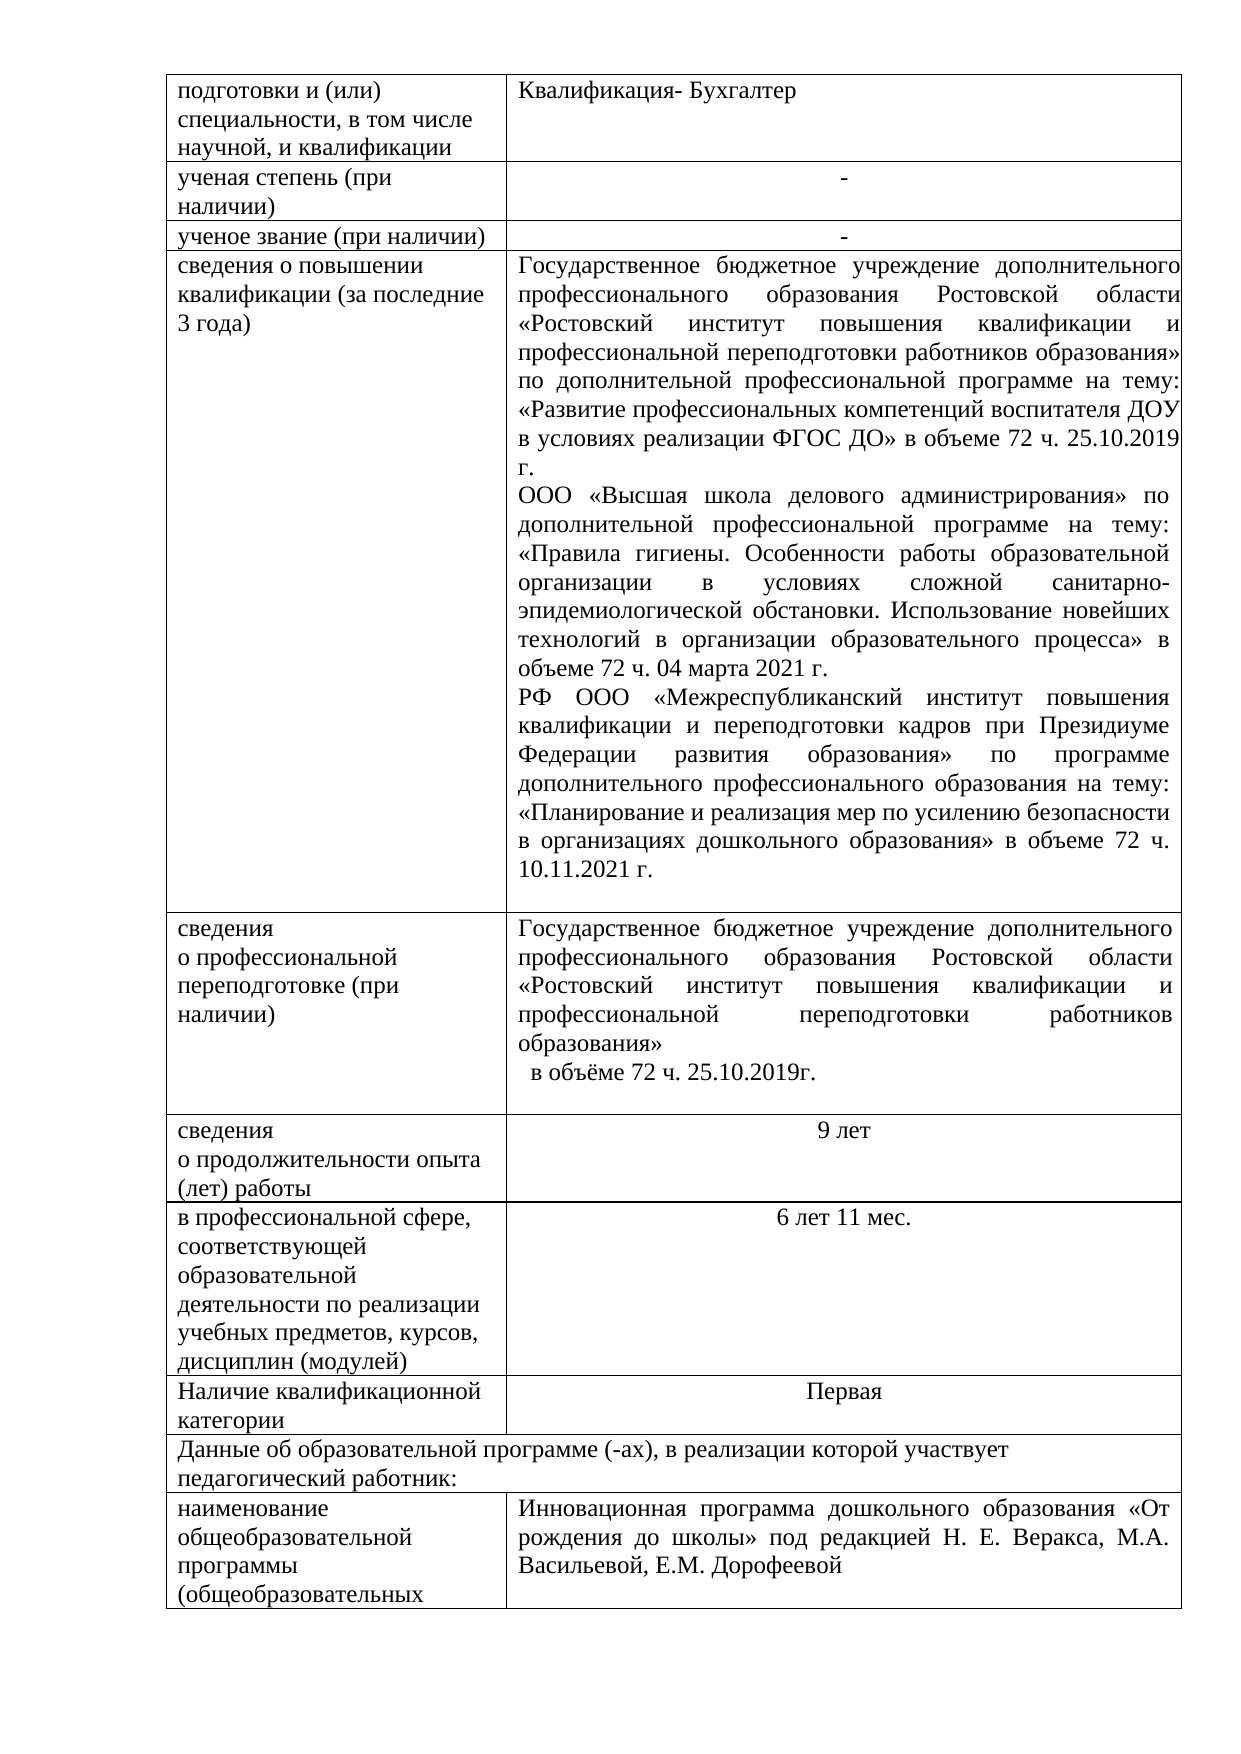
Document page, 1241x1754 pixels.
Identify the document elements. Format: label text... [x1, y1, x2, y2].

table_cell сведения о продолжительности опыта (лет) работы [167, 1115, 506, 1201]
table_cell Первая [507, 1376, 1181, 1433]
table_cell в профессиональной сфере, соответствующей образовательной деятельности по реализации учебных предметов, курсов, дисциплин (модулей) [167, 1203, 506, 1375]
table_cell - [507, 221, 1181, 249]
table_cell Наличие квалификационной категории [167, 1376, 506, 1433]
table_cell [507, 1493, 1181, 1608]
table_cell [507, 75, 1181, 161]
table_cell сведения о повышении квалификации (за последние 3 года) [167, 251, 506, 912]
table_cell Данные об образовательной программе (-ах), в реализации которой участвует педагогический работник: [167, 1435, 1181, 1492]
table_cell ученая степень (при наличии) [167, 162, 506, 220]
table_cell ученое звание (при наличии) [167, 221, 506, 249]
table_cell Государственное бюджетное учреждение дополнительного профессионального образования Ростовской области «Ростовский институт повышения квалификации и профессиональной переподготовки работников образования» в объёме 72 ч. 25.10.2019г. [507, 913, 1181, 1114]
table_cell 6 лет 11 мес. [507, 1203, 1181, 1375]
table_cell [167, 1493, 506, 1608]
table_cell 9 лет [507, 1115, 1181, 1201]
table_cell - [507, 162, 1181, 220]
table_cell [167, 75, 506, 161]
table_cell сведения о профессиональной переподготовке (при наличии) [167, 913, 506, 1114]
table_cell Государственное бюджетное учреждение дополнительного профессионального образования Ростовской области «Ростовский институт повышения квалификации и профессиональной переподготовки работников образования» по дополнительной профессиональной программе на тему: «Развитие профессиональных компетенций воспитателя ДОУ в условиях реализации ФГОС ДО» в объеме 72 ч. 25.10.2019 г. ООО «Высшая школа делового администрирования» по дополнительной профессиональной программе на тему: «Правила гигиены. Особенности работы образовательной организации в условиях сложной санитарно-эпидемиологической обстановки. Использование новейших технологий в организации образовательного процесса» в объеме 72 ч. 04 марта 2021 г. РФ ООО «Межреспубликанский институт повышения квалификации и переподготовки кадров при Президиуме Федерации развития образования» по программе дополнительного профессионального образования на тему: «Планирование и реализация мер по усилению безопасности в организациях дошкольного образования» в объеме 72 ч. 10.11.2021 г. [507, 251, 1181, 912]
